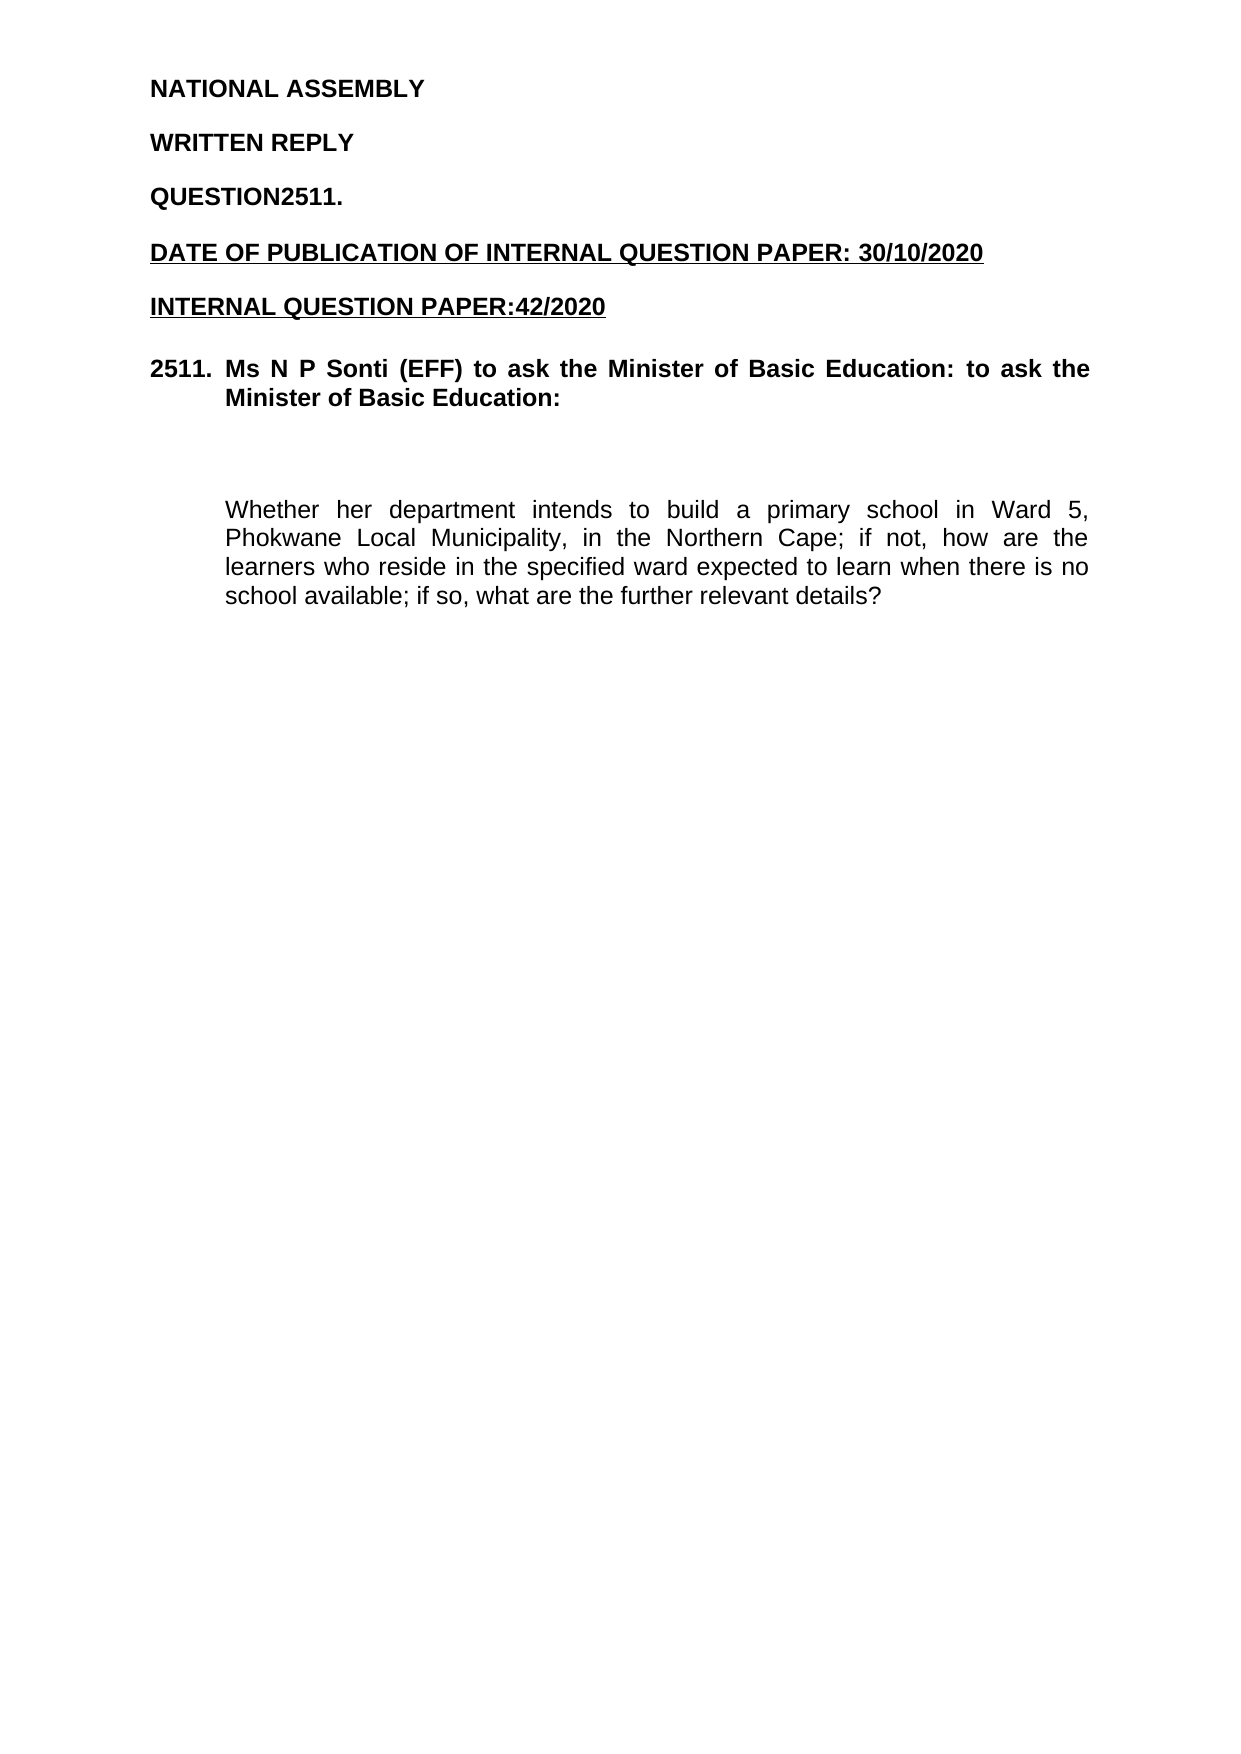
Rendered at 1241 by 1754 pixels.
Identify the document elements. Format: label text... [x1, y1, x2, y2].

text Whether her department intends to build a primary school in Ward 5, Phokwane Local Municipality, in the Northern Cape; if not, how are the learners who reside in the specified ward expected to learn when there is no school available; if so, what are the further relevant details? [225, 495, 1090, 610]
text 2511. Ms N P Sonti (EFF) to ask the Minister of Basic Education: to ask the Minister of Basic Education: [150, 354, 1090, 412]
text DATE OF PUBLICATION OF INTERNAL QUESTION PAPER: 30/10/2020 [150, 238, 1090, 267]
text INTERNAL QUESTION PAPER:42/2020 [150, 292, 1090, 321]
